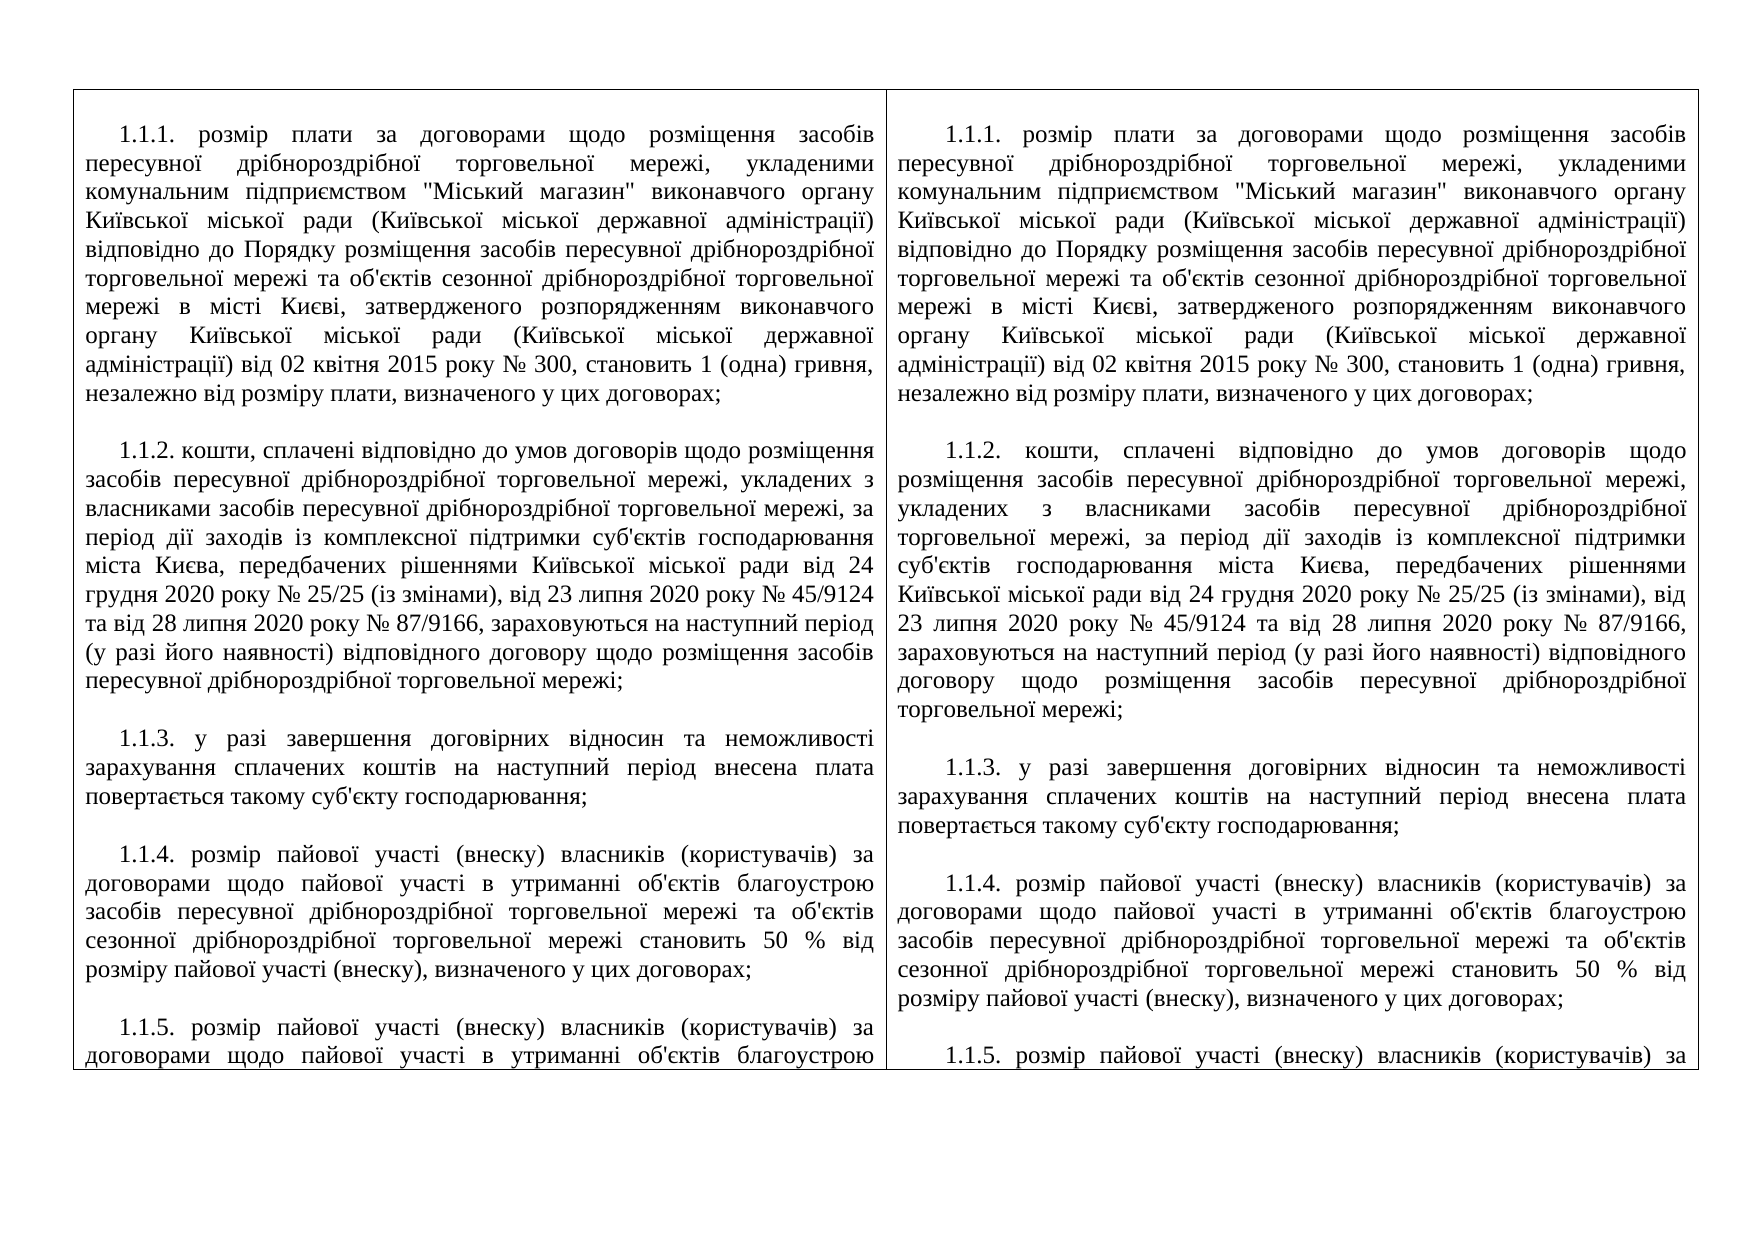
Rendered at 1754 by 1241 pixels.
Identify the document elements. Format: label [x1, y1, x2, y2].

table_cell [74, 90, 886, 1069]
table_cell [887, 90, 1698, 1069]
